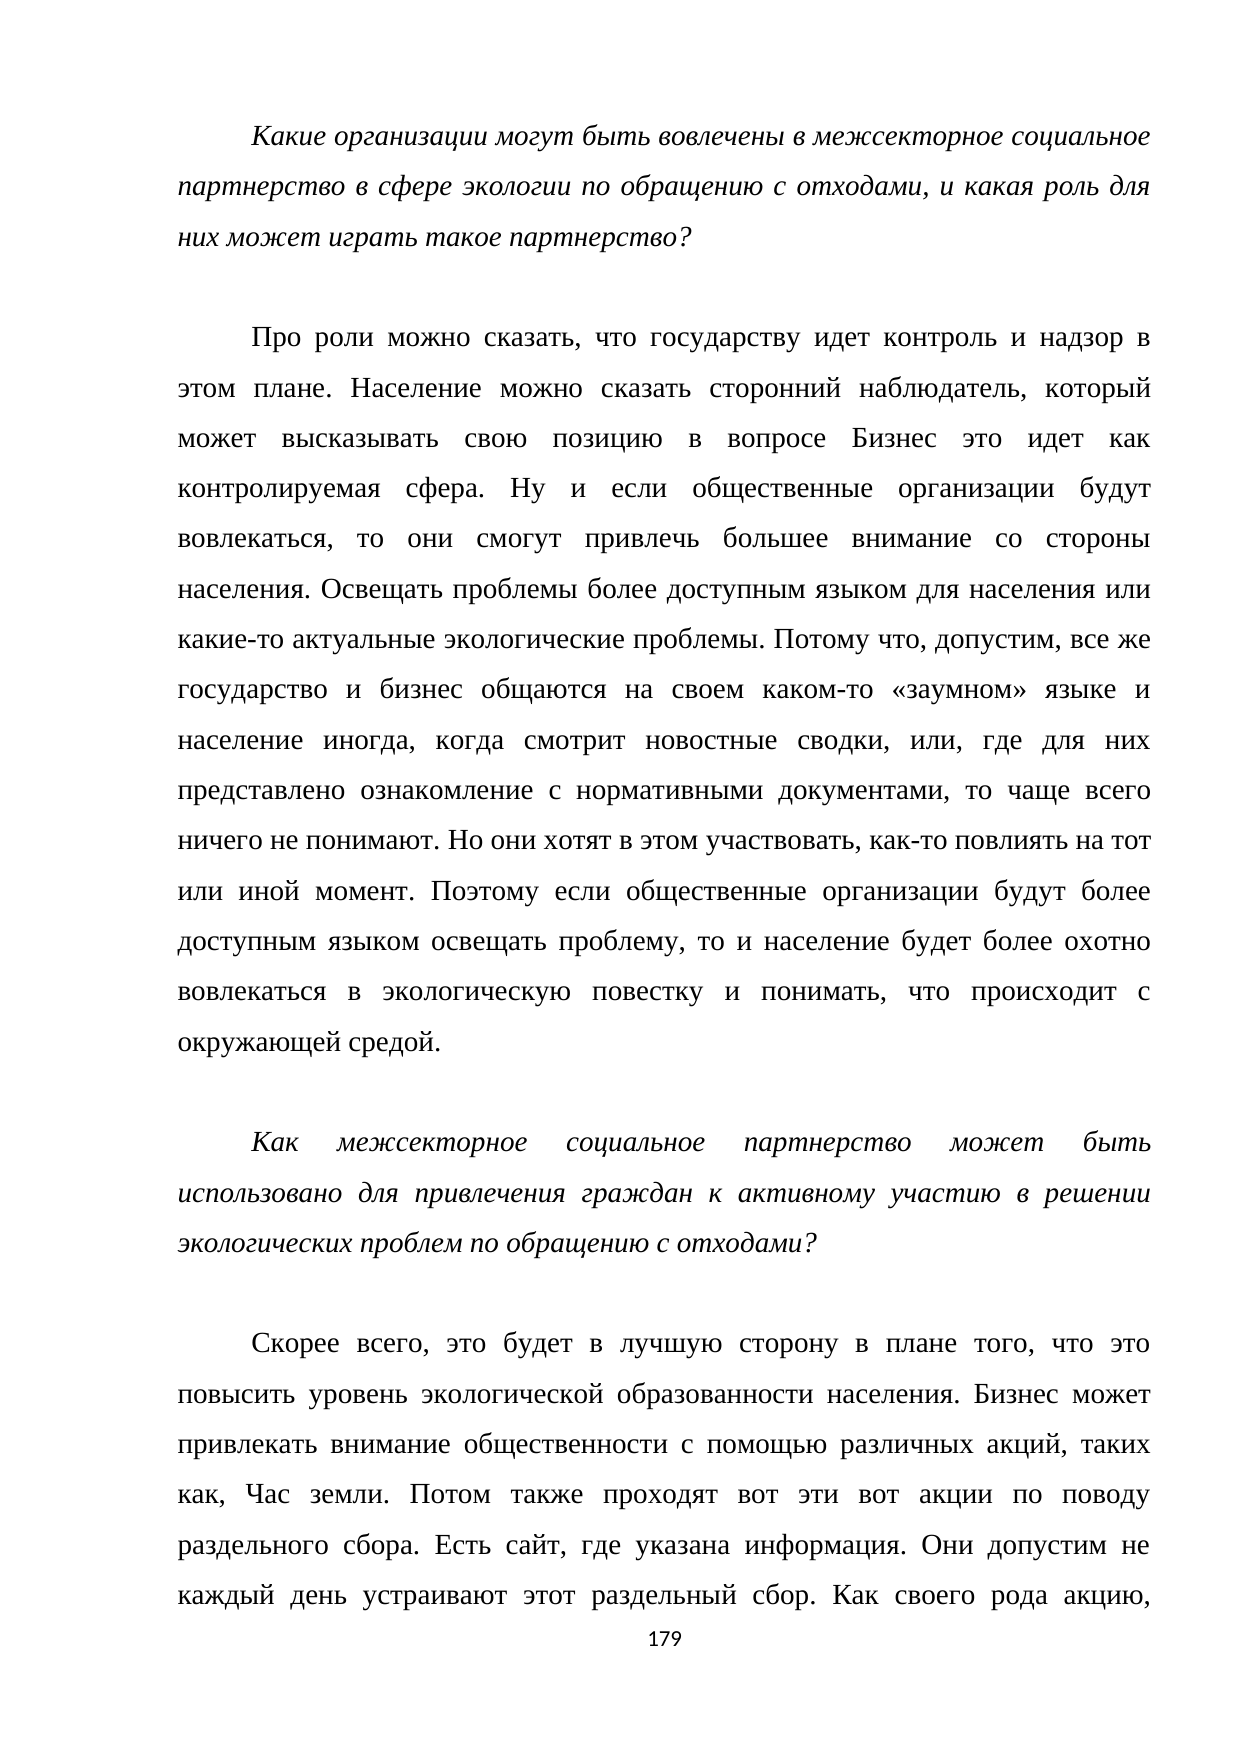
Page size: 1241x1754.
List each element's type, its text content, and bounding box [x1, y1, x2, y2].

list Как межсекторное социальное партнерство может быть использовано для привлечения граждан к активному участию в решении экологических проблем по обращению с отходами? [177, 1124, 1152, 1258]
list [177, 1326, 1152, 1611]
list Про роли можно сказать, что государству идет контроль и надзор в этом плане. Население можно сказать сторонний наблюдатель, который может высказывать свою позицию в вопросе Бизнес это идет как контролируемая сфера. Ну и если общественные организации будут вовлекаться, то они смогут привлечь большее внимание со стороны населения. Освещать проблемы более доступным языком для населения или какие-то актуальные экологические проблемы. Потому что, допустим, все же государство и бизнес общаются на своем каком-то «заумном» языке и население иногда, когда смотрит новостные сводки, или, где для них представлено ознакомление с нормативными документами, то чаще всего ничего не понимают. Но они хотят в этом участвовать, как-то повлиять на тот или иной момент. Поэтому если общественные организации будут более доступным языком освещать проблему, то и население будет более охотно вовлекаться в экологическую повестку и понимать, что происходит с окружающей средой. [177, 319, 1152, 1057]
list Какие организации могут быть вовлечены в межсекторное социальное партнерство в сфере экологии по обращению с отходами, и какая роль для них может играть такое партнерство? [177, 118, 1152, 252]
